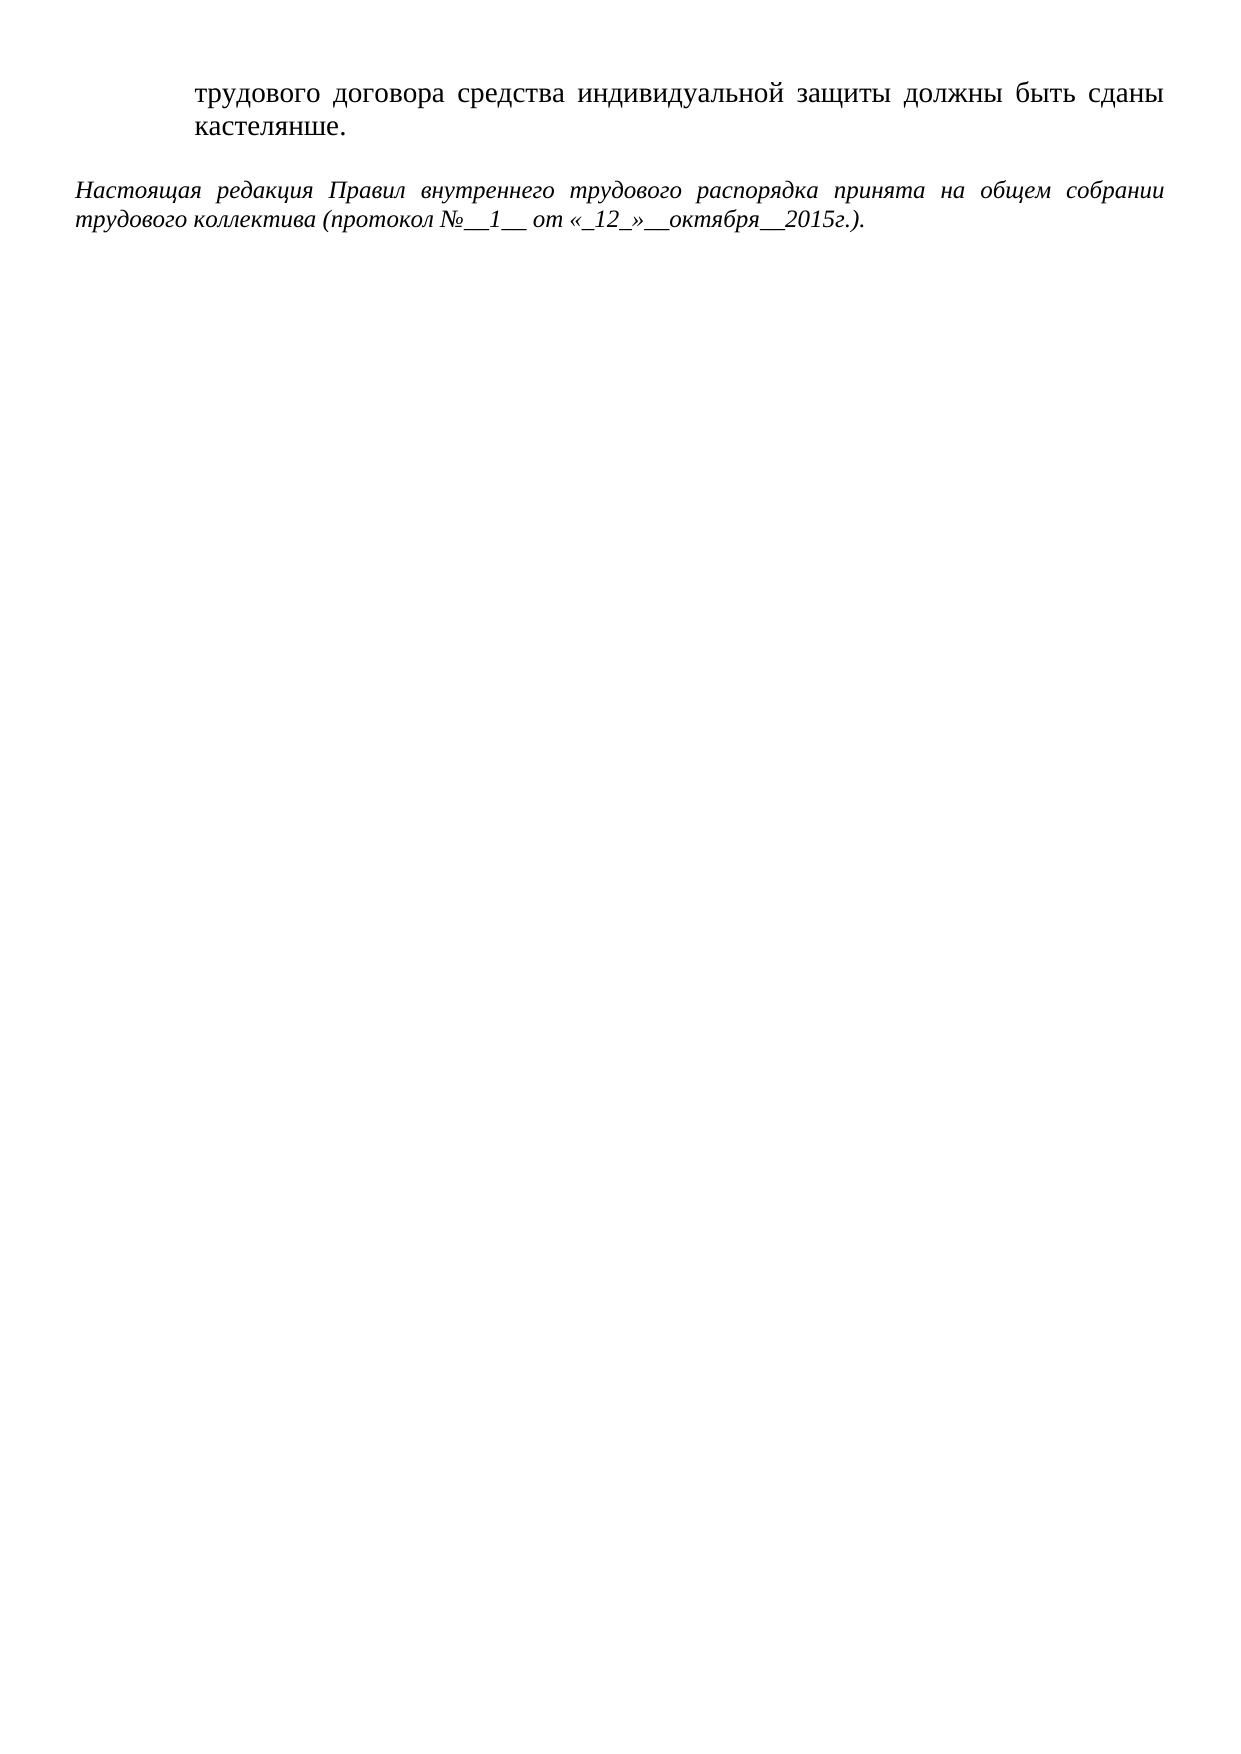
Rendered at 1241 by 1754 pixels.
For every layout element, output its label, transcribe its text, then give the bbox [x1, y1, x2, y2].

text Настоящая редакция Правил внутреннего трудового распорядка принята на общем собрании трудового коллектива (протокол №__1__ от «_12_»__октября__2015г.). [75, 176, 1165, 233]
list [119, 75, 1165, 142]
